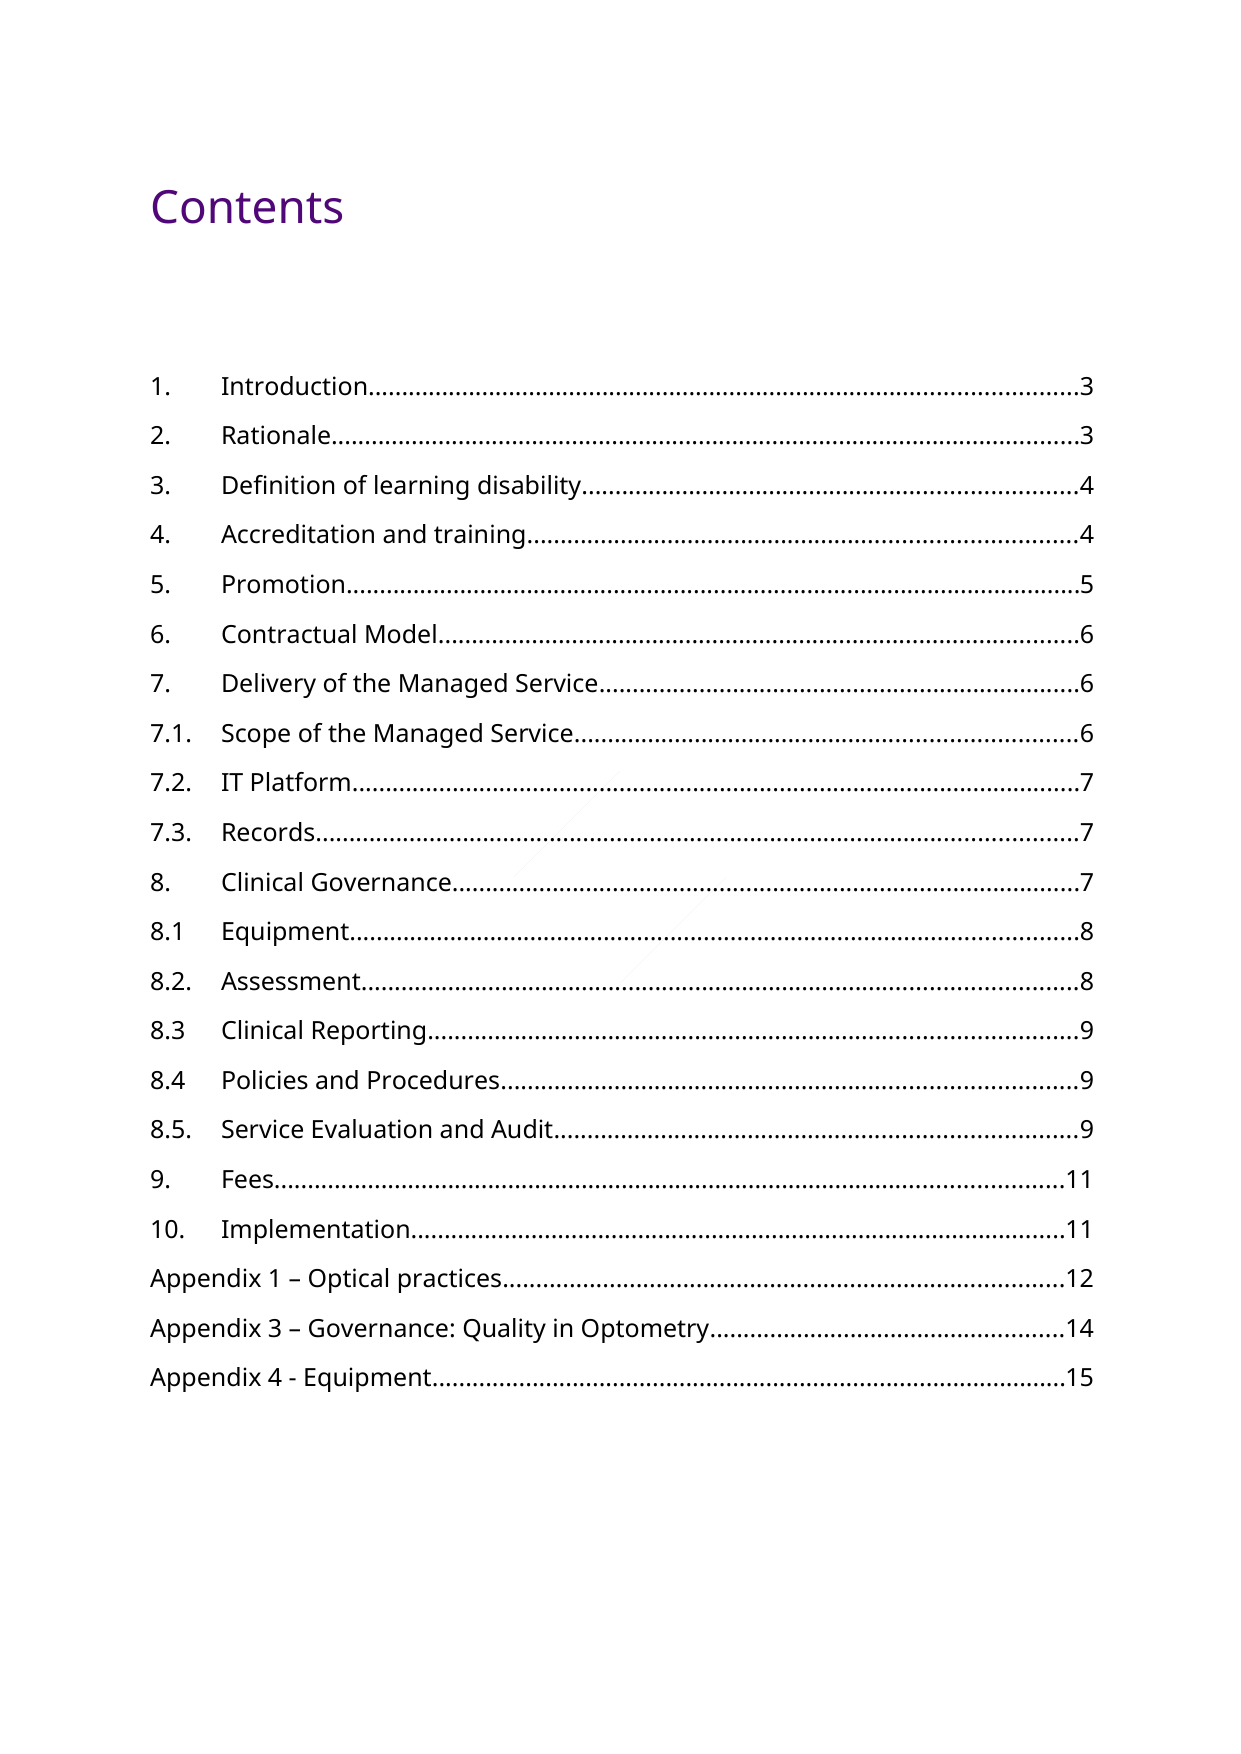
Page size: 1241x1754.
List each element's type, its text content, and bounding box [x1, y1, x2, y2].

subtitle Contents [150, 175, 1090, 237]
